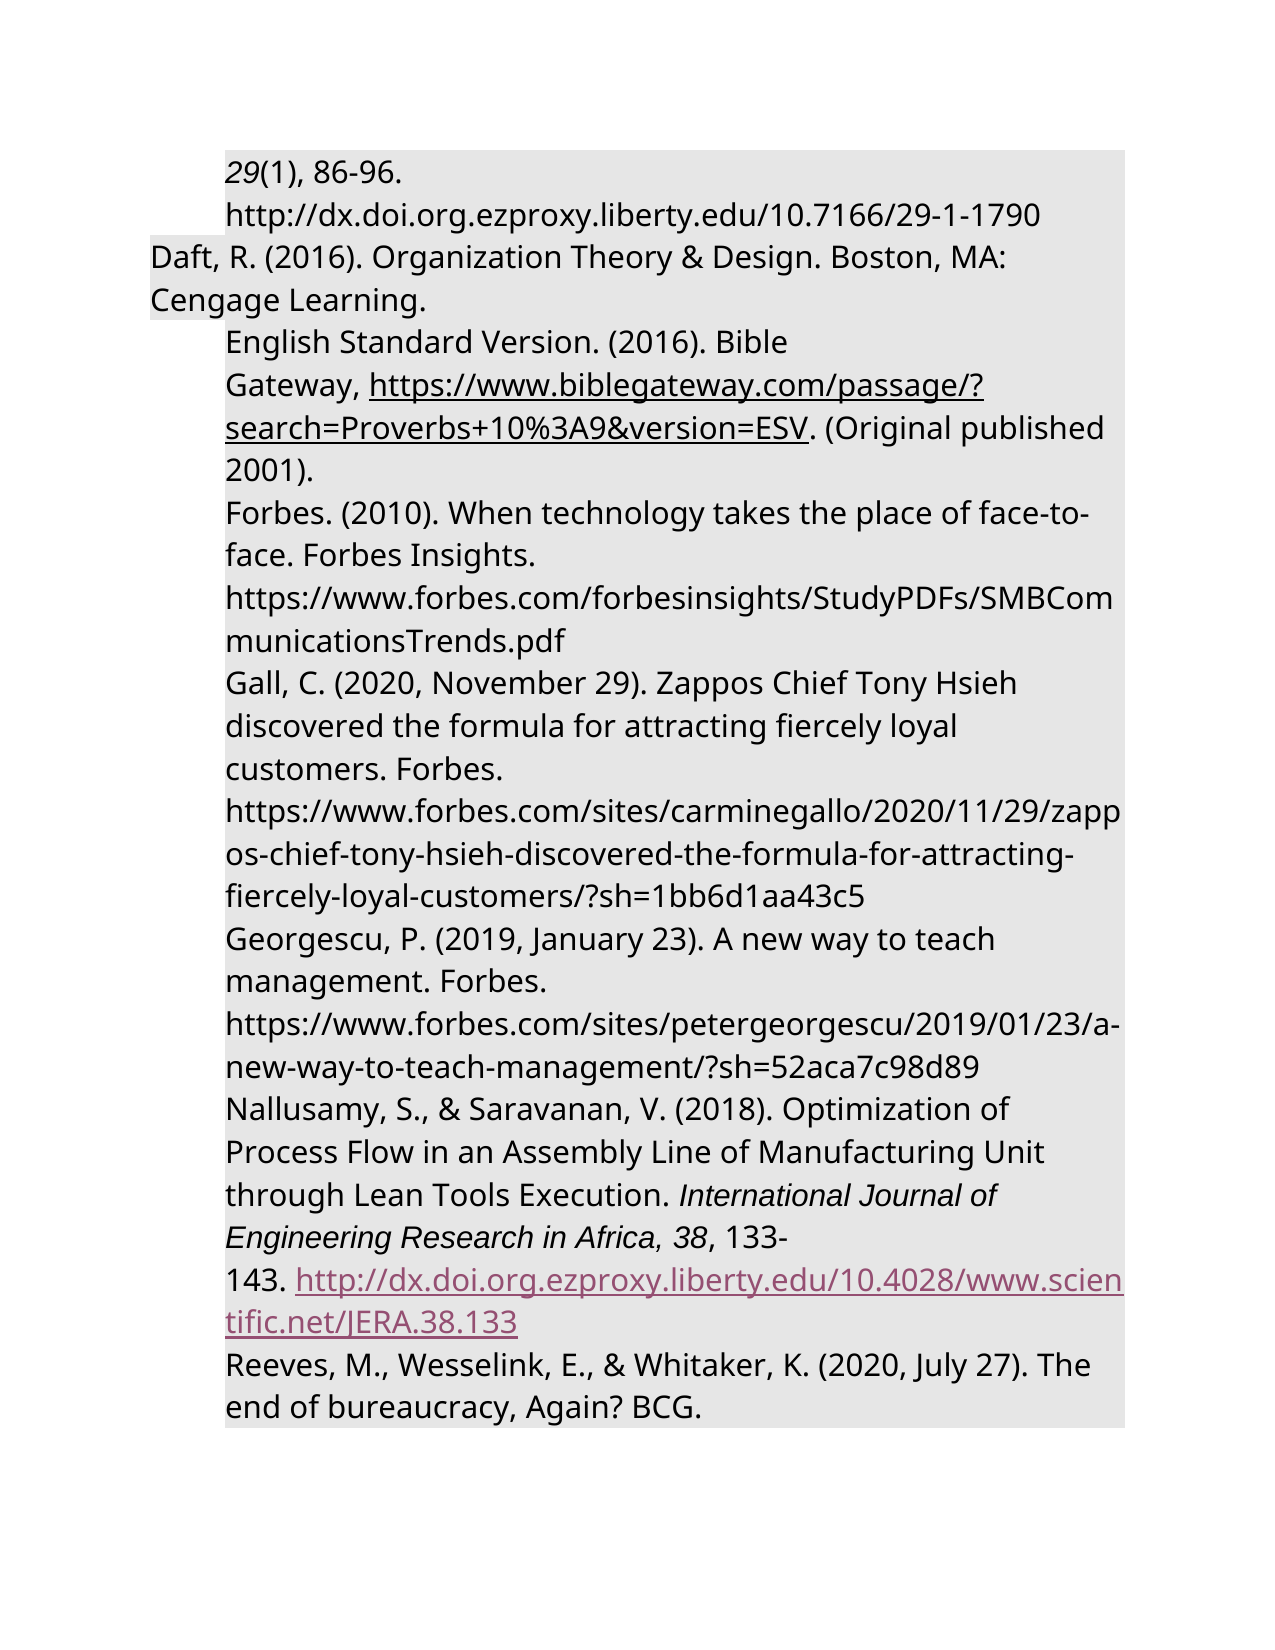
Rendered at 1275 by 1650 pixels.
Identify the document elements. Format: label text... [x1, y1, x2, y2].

text English Standard Version. (2016). Bible Gateway, https://www.biblegateway.com/passage/?search=Proverbs+10%3A9&version=ESV. (Original published 2001). [225, 320, 1125, 491]
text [225, 1343, 1125, 1428]
text Daft, R. (2016). Organization Theory & Design. Boston, MA: Cengage Learning. [150, 235, 1125, 320]
text Gall, C. (2020, November 29). Zappos Chief Tony Hsieh discovered the formula for attracting fiercely loyal customers. Forbes. https://www.forbes.com/sites/carminegallo/2020/11/29/zappos-chief-tony-hsieh-discovered-the-formula-for-attracting-fiercely-loyal-customers/?sh=1bb6d1aa43c5 [225, 661, 1125, 917]
text Nallusamy, S., & Saravanan, V. (2018). Optimization of Process Flow in an Assembly Line of Manufacturing Unit through Lean Tools Execution. International Journal of Engineering Research in Africa, 38, 133-143. http://dx.doi.org.ezproxy.liberty.edu/10.4028/www.scientific.net/JERA.38.133 [225, 1087, 1125, 1343]
text Forbes. (2010). When technology takes the place of face-to-face. Forbes Insights. https://www.forbes.com/forbesinsights/StudyPDFs/SMBCommunicationsTrends.pdf [225, 491, 1125, 661]
text Georgescu, P. (2019, January 23). A new way to teach management. Forbes. https://www.forbes.com/sites/petergeorgescu/2019/01/23/a-new-way-to-teach-management/?sh=52aca7c98d89 [225, 917, 1125, 1087]
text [225, 150, 1125, 235]
